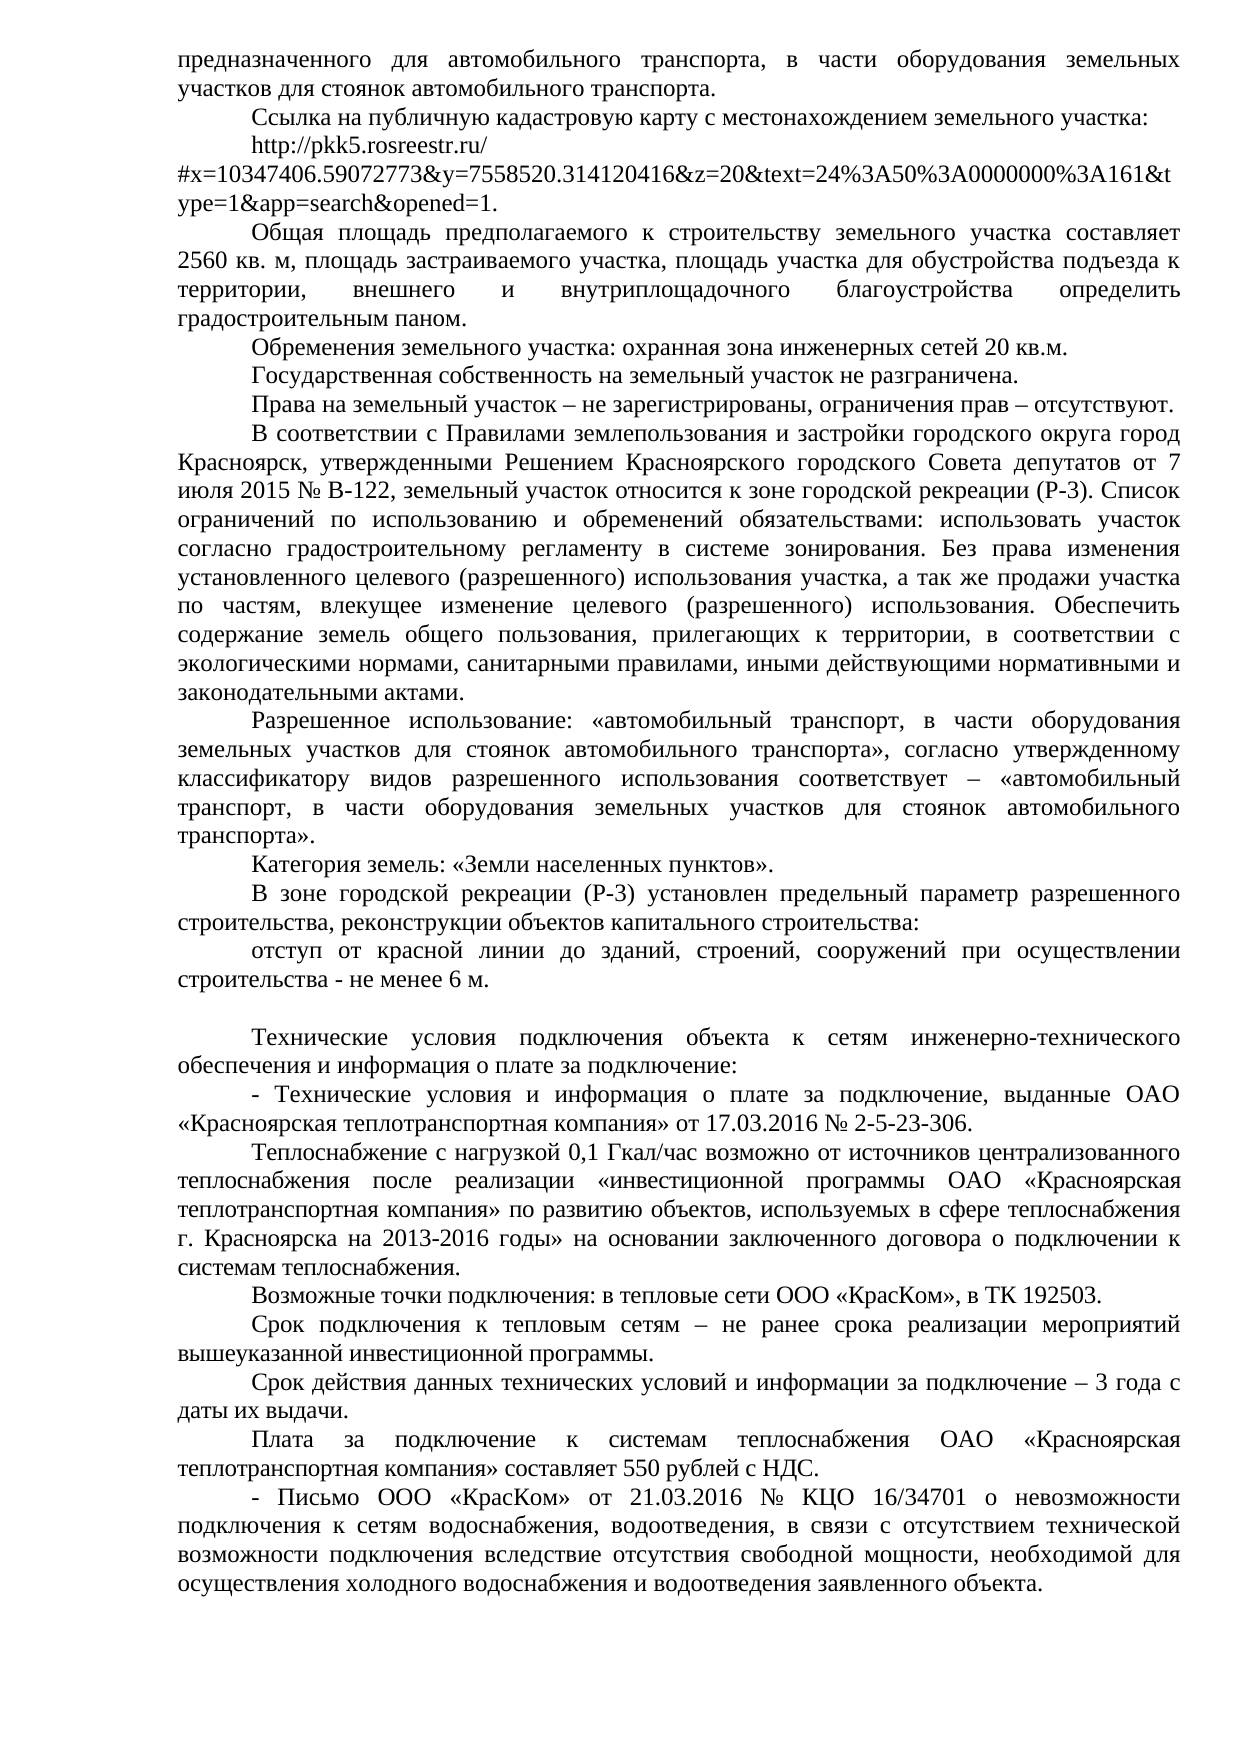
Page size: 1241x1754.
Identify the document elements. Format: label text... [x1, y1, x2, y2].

text Срок действия данных технических условий и информации за подключение – 3 года с даты их выдачи. [177, 1367, 1181, 1424]
text Технические условия подключения объекта к сетям инженерно-технического обеспечения и информация о плате за подключение: [177, 1022, 1181, 1079]
text Государственная собственность на земельный участок не разграничена. [177, 361, 1181, 389]
text отступ от красной линии до зданий, строений, сооружений при осуществлении строительства - не менее 6 м. [177, 936, 1181, 993]
text Возможные точки подключения: в тепловые сети ООО «КрасКом», в ТК 192503. [177, 1281, 1181, 1309]
text Ссылка на публичную кадастровую карту с местонахождением земельного участка: [177, 102, 1181, 131]
text - Письмо ООО «КрасКом» от 21.03.2016 № КЦО 16/34701 о невозможности подключения к сетям водоснабжения, водоотведения, в связи с отсутствием технической возможности подключения вследствие отсутствия свободной мощности, необходимой для осуществления холодного водоснабжения и водоотведения заявленного объекта. [177, 1482, 1181, 1597]
text Обременения земельного участка: охранная зона инженерных сетей 20 кв.м. [177, 332, 1181, 361]
text В зоне городской рекреации (Р-3) установлен предельный параметр разрешенного строительства, реконструкции объектов капитального строительства: [177, 878, 1181, 936]
text Теплоснабжение с нагрузкой 0,1 Гкал/час возможно от источников централизованного теплоснабжения после реализации «инвестиционной программы ОАО «Красноярская теплотранспортная компания» по развитию объектов, используемых в сфере теплоснабжения г. Красноярска на 2013-2016 годы» на основании заключенного договора о подключении к системам теплоснабжения. [177, 1137, 1181, 1281]
text Разрешенное использование: «автомобильный транспорт, в части оборудования земельных участков для стоянок автомобильного транспорта», согласно утвержденному классификатору видов разрешенного использования соответствует – «автомобильный транспорт, в части оборудования земельных участков для стоянок автомобильного транспорта». [177, 706, 1181, 849]
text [177, 44, 1181, 102]
text Категория земель: «Земли населенных пунктов». [177, 849, 1181, 878]
text Общая площадь предполагаемого к строительству земельного участка составляет 2560 кв. м, площадь застраиваемого участка, площадь участка для обустройства подъезда к территории, внешнего и внутриплощадочного благоустройства определить градостроительным паном. [177, 217, 1181, 332]
text Плата за подключение к системам теплоснабжения ОАО «Красноярская теплотранспортная компания» составляет 550 рублей с НДС. [177, 1424, 1181, 1482]
text http://pkk5.rosreestr.ru/#x=10347406.59072773&y=7558520.314120416&z=20&text=24%3A50%3A0000000%3A161&type=1&app=search&opened=1. [177, 131, 1181, 217]
text Права на земельный участок – не зарегистрированы, ограничения прав – отсутствуют. [177, 389, 1181, 418]
text В соответствии с Правилами землепользования и застройки городского округа город Красноярск, утвержденными Решением Красноярского городского Совета депутатов от 7 июля 2015 № В-122, земельный участок относится к зоне городской рекреации (Р-3). Список ограничений по использованию и обременений обязательствами: использовать участок согласно градостроительному регламенту в системе зонирования. Без права изменения установленного целевого (разрешенного) использования участка, а так же продажи участка по частям, влекущее изменение целевого (разрешенного) использования. Обеспечить содержание земель общего пользования, прилегающих к территории, в соответствии с экологическими нормами, санитарными правилами, иными действующими нормативными и законодательными актами. [177, 418, 1181, 706]
text Срок подключения к тепловым сетям – не ранее срока реализации мероприятий вышеуказанной инвестиционной программы. [177, 1309, 1181, 1367]
text - Технические условия и информация о плате за подключение, выданные ОАО «Красноярская теплотранспортная компания» от 17.03.2016 № 2-5-23-306. [177, 1079, 1181, 1137]
